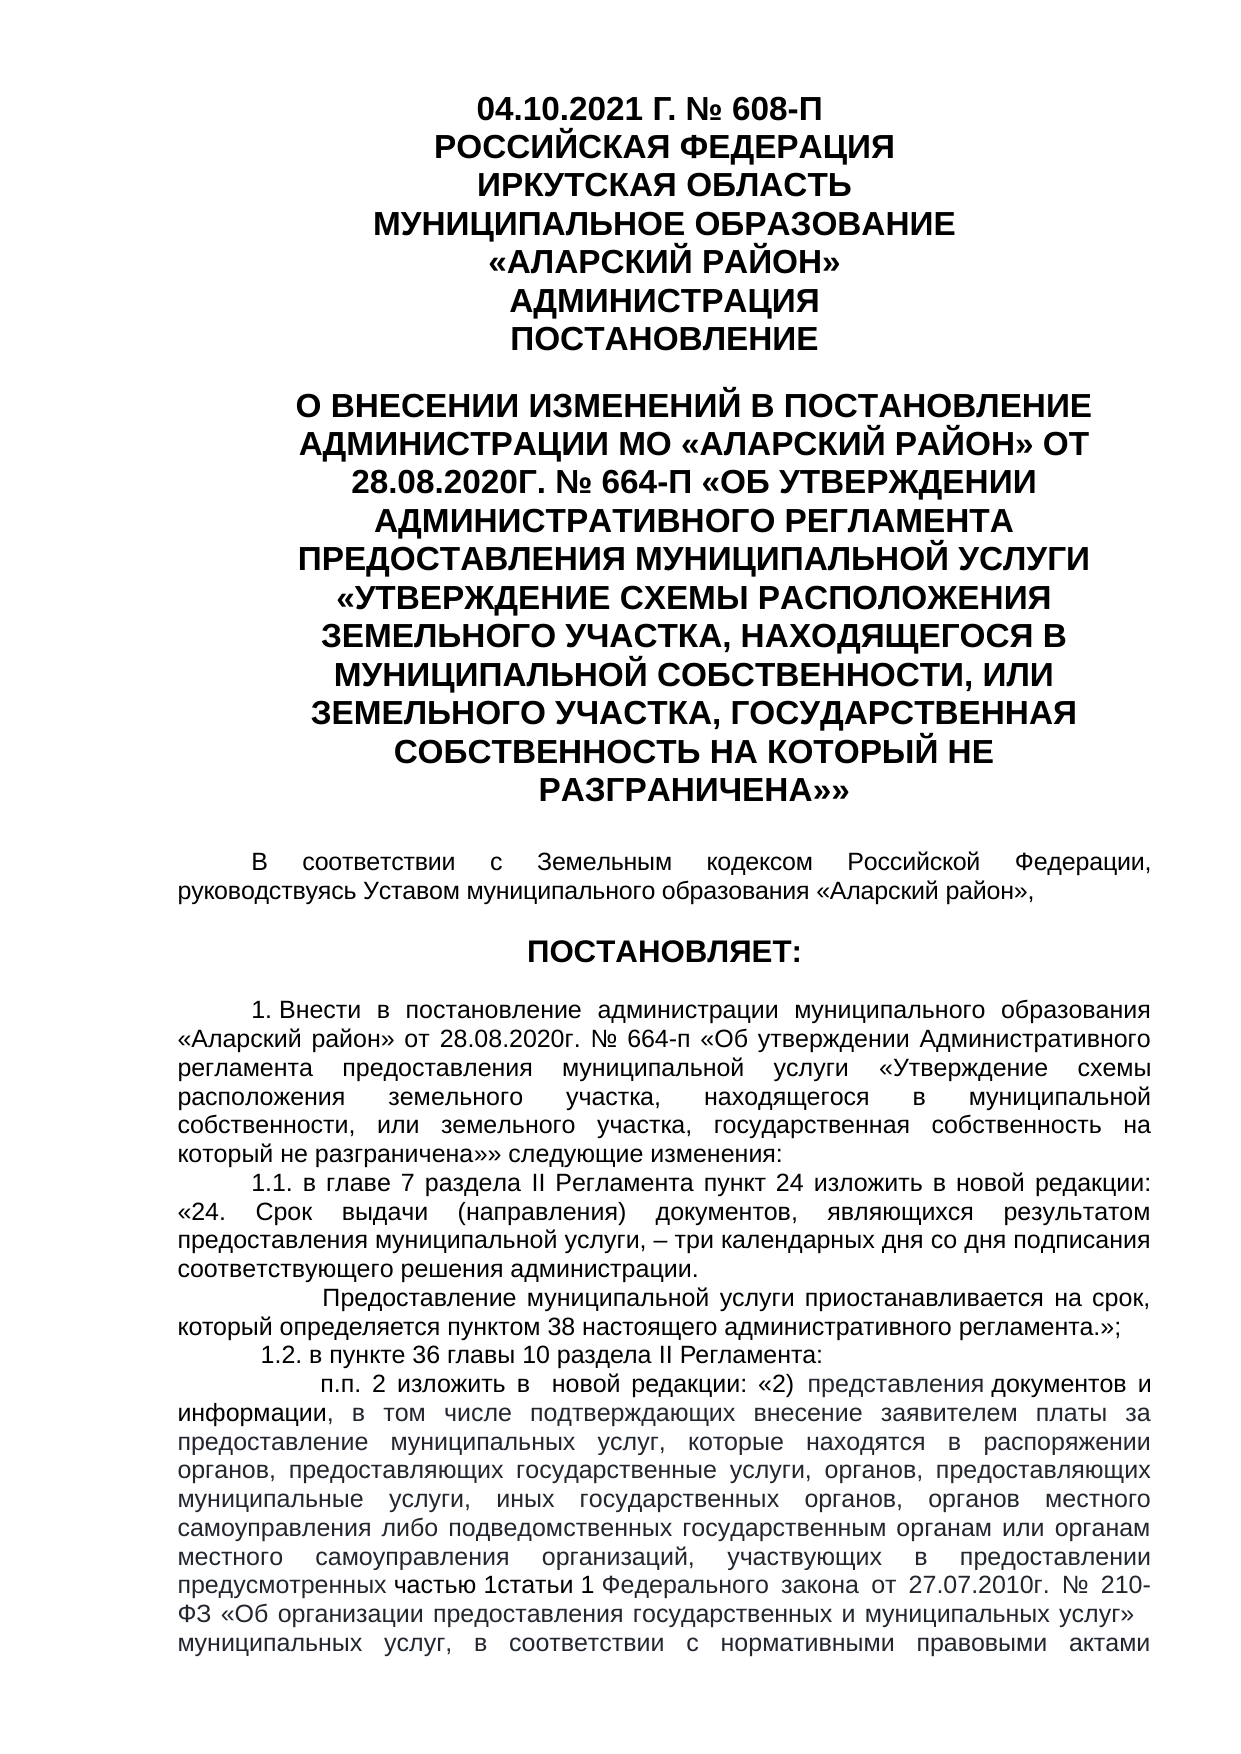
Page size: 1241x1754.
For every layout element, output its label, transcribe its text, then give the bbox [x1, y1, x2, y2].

text Предоставление муниципальной услуги приостанавливается на срок, который определяется пунктом 38 настоящего административного регламента.»; [177, 1283, 1152, 1340]
text РОССИЙСКАЯ ФЕДЕРАЦИЯ [177, 127, 1152, 166]
text О ВНЕСЕНИИ ИЗМЕНЕНИЙ В ПОСТАНОВЛЕНИЕ АДМИНИСТРАЦИИ МО «АЛАРСКИЙ РАЙОН» ОТ 28.08.2020Г. № 664-П «ОБ утверждении административного Регламента предоставлениЯ муниципальной услуги «УТВЕРЖДЕНИЕ СХЕМЫ РАСПОЛОЖЕНИЯ ЗЕМЕЛЬНОГО УЧАСТКА, НАХОДЯЩЕГОСЯ В МУНИЦИПАЛЬНОЙ СОБСТВЕННОСТИ, ИЛИ ЗЕМЕЛЬНОГО УЧАСТКА, ГОСУДАРСТВЕННАЯ СОБСТВЕННОСТЬ НА КОТОРЫЙ НЕ РАЗГРАНИЧЕНА»» [236, 386, 1152, 808]
text 04.10.2021 Г. № 608-П [236, 89, 1152, 127]
text ПОСТАНОВЛЕНИЕ [177, 319, 1152, 358]
text ИРКУТСКАЯ ОБЛАСТЬ [177, 166, 1152, 204]
text МУНИЦИПАЛЬНОЕ ОБРАЗОВАНИЕ [177, 204, 1152, 242]
text АДМИНИСТРАЦИЯ [177, 281, 1152, 319]
text В соответствии с Земельным кодексом Российской Федерации, руководствуясь Уставом муниципального образования «Аларский район», [177, 847, 1152, 904]
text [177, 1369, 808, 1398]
text 1.1. в главе 7 раздела II Регламента пункт 24 изложить в новой редакции: «24. Срок выдачи (направления) документов, являющихся результатом предоставления муниципальной услуги, – три календарных дня со дня подписания соответствующего решения администрации. [177, 1168, 1152, 1283]
text ПОСТАНОВЛЯЕТ: [177, 933, 1152, 969]
text 1.2. в пункте 36 главы 10 раздела II Регламента: [177, 1340, 1152, 1369]
text «АЛАРСКИЙ РАЙОН» [177, 242, 1152, 281]
text 1. Внести в постановление администрации муниципального образования «Аларский район» от 28.08.2020г. № 664-п «Об утверждении Административного регламента предоставления муниципальной услуги «Утверждение схемы расположения земельного участка, находящегося в муниципальной собственности, или земельного участка, государственная собственность на который не разграничена»» следующие изменения: [177, 995, 1152, 1168]
